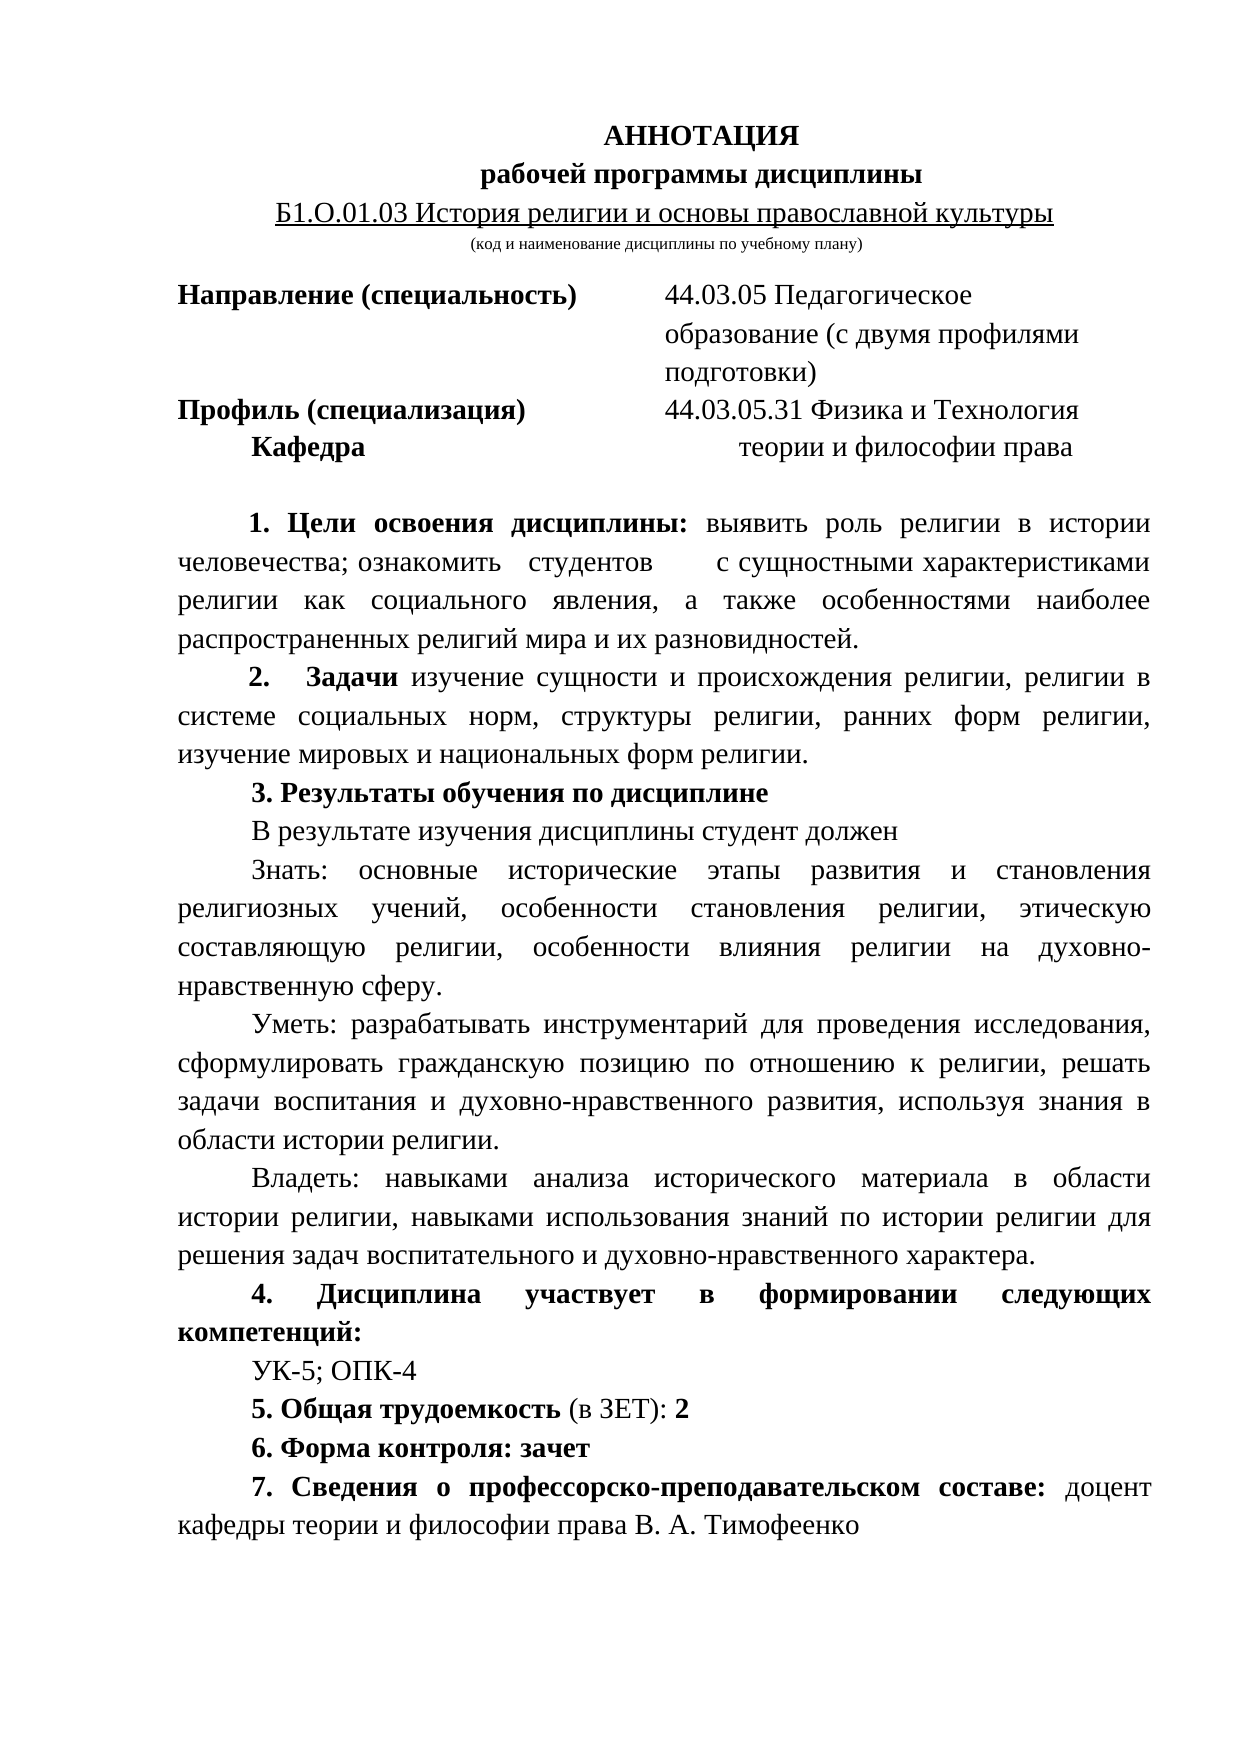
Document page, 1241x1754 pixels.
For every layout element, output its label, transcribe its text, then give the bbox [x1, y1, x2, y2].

text 2. Задачи изучение сущности и происхождения религии, религии в системе социальных норм, структуры религии, ранних форм религии, изучение мировых и национальных форм религии. [177, 659, 1152, 770]
list УК-5; ОПК-4 [177, 1353, 1152, 1387]
text Владеть: навыками анализа исторического материала в области истории религии, навыками использования знаний по истории религии для решения задач воспитательного и духовно-нравственного характера. [177, 1160, 1152, 1271]
list 4. Дисциплина участвует в формировании следующих компетенций: [177, 1276, 1152, 1348]
table_cell Профиль (специализация) [166, 392, 653, 429]
text АННОТАЦИЯ [177, 118, 1152, 152]
text рабочей программы дисциплины [177, 157, 1152, 190]
table_header 44.03.05 Педагогическое образование (с двумя профилями подготовки) [653, 277, 1140, 392]
table_cell теории и философии права [653, 429, 1140, 467]
text Знать: основные исторические этапы развития и становления религиозных учений, особенности становления религии, этическую составляющую религии, особенности влияния религии на духовно-нравственную сферу. [177, 852, 1152, 1001]
list 5. Общая трудоемкость (в ЗЕТ): 2 [177, 1392, 1152, 1425]
table_cell 44.03.05.31 Физика и Технология [653, 392, 1140, 429]
table_cell Кафедра [166, 429, 653, 467]
text В результате изучения дисциплины студент должен [177, 813, 1152, 847]
text (код и наименование дисциплины по учебному плану) [177, 234, 1152, 267]
list 6. Форма контроля: зачет [177, 1430, 1152, 1464]
text Уметь: разрабатывать инструментарий для проведения исследования, сформулировать гражданскую позицию по отношению к религии, решать задачи воспитания и духовно-нравственного развития, используя знания в области истории религии. [177, 1006, 1152, 1155]
text 3. Результаты обучения по дисциплине [177, 775, 1152, 808]
text Б1.О.01.03 История религии и основы православной культуры [177, 195, 1152, 229]
table_header Направление (специальность) [166, 277, 653, 392]
text 1. Цели освоения дисциплины: выявить роль религии в истории человечества; ознакомить студентов с сущностными характеристиками религии как социального явления, а также особенностями наиболее распространенных религий мира и их разновидностей. [177, 505, 1152, 654]
text 7. Сведения о профессорско-преподавательском составе: доцент кафедры теории и философии права В. А. Тимофеенко [177, 1469, 1152, 1541]
